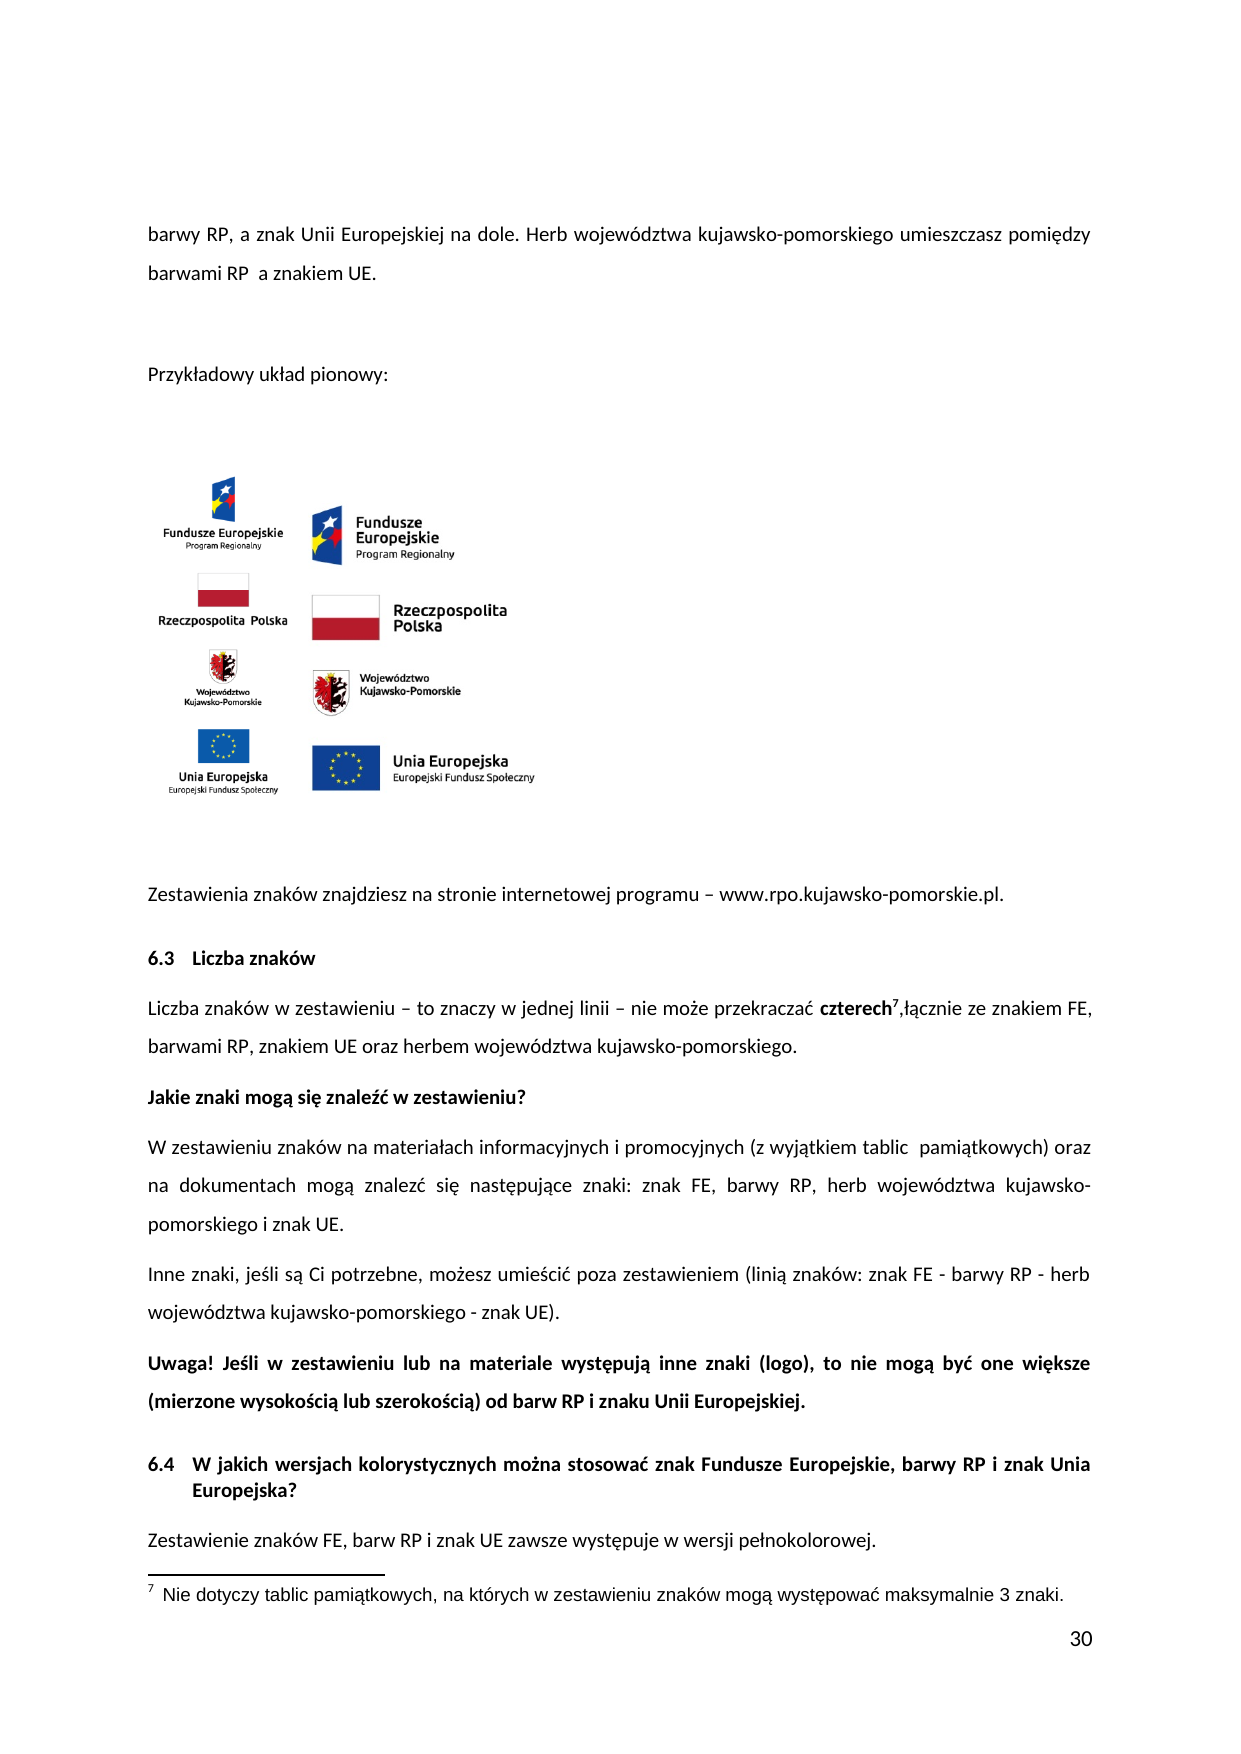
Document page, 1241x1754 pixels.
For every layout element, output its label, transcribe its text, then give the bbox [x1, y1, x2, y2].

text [148, 222, 1092, 285]
text Przykładowy układ pionowy: [148, 361, 1092, 386]
text W zestawieniu znaków na materiałach informacyjnych i promocyjnych (z wyjątkiem tablic pamiątkowych) oraz na dokumentach mogą znalezć się następujące znaki: znak FE, barwy RP, herb województwa kujawsko-pomorskiego i znak UE. [148, 1134, 1092, 1236]
picture [147, 466, 549, 805]
text Liczba znaków w zestawieniu – to znaczy w jednej linii – nie może przekraczać czterech,łącznie ze znakiem FE, barwami RP, znakiem UE oraz herbem województwa kujawsko-pomorskiego. [148, 995, 1092, 1059]
text Jakie znaki mogą się znaleźć w zestawieniu? [148, 1084, 1092, 1109]
list Liczba znaków [148, 945, 1092, 970]
text Zestawienie znaków FE, barw RP i znak UE zawsze występuje w wersji pełnokolorowej. [148, 1527, 1092, 1553]
text Uwaga! Jeśli w zestawieniu lub na materiale występują inne znaki (logo), to nie mogą być one większe (mierzone wysokością lub szerokością) od barw RP i znaku Unii Europejskiej. [148, 1350, 1092, 1414]
list W jakich wersjach kolorystycznych można stosować znak Fundusze Europejskie, barwy RP i znak Unia Europejska? [148, 1451, 1092, 1502]
text Inne znaki, jeśli są Ci potrzebne, możesz umieścić poza zestawieniem (linią znaków: znak FE - barwy RP - herb województwa kujawsko-pomorskiego - znak UE). [148, 1261, 1092, 1325]
text Zestawienia znaków znajdziesz na stronie internetowej programu – www.rpo.kujawsko-pomorskie.pl. [148, 882, 1092, 907]
